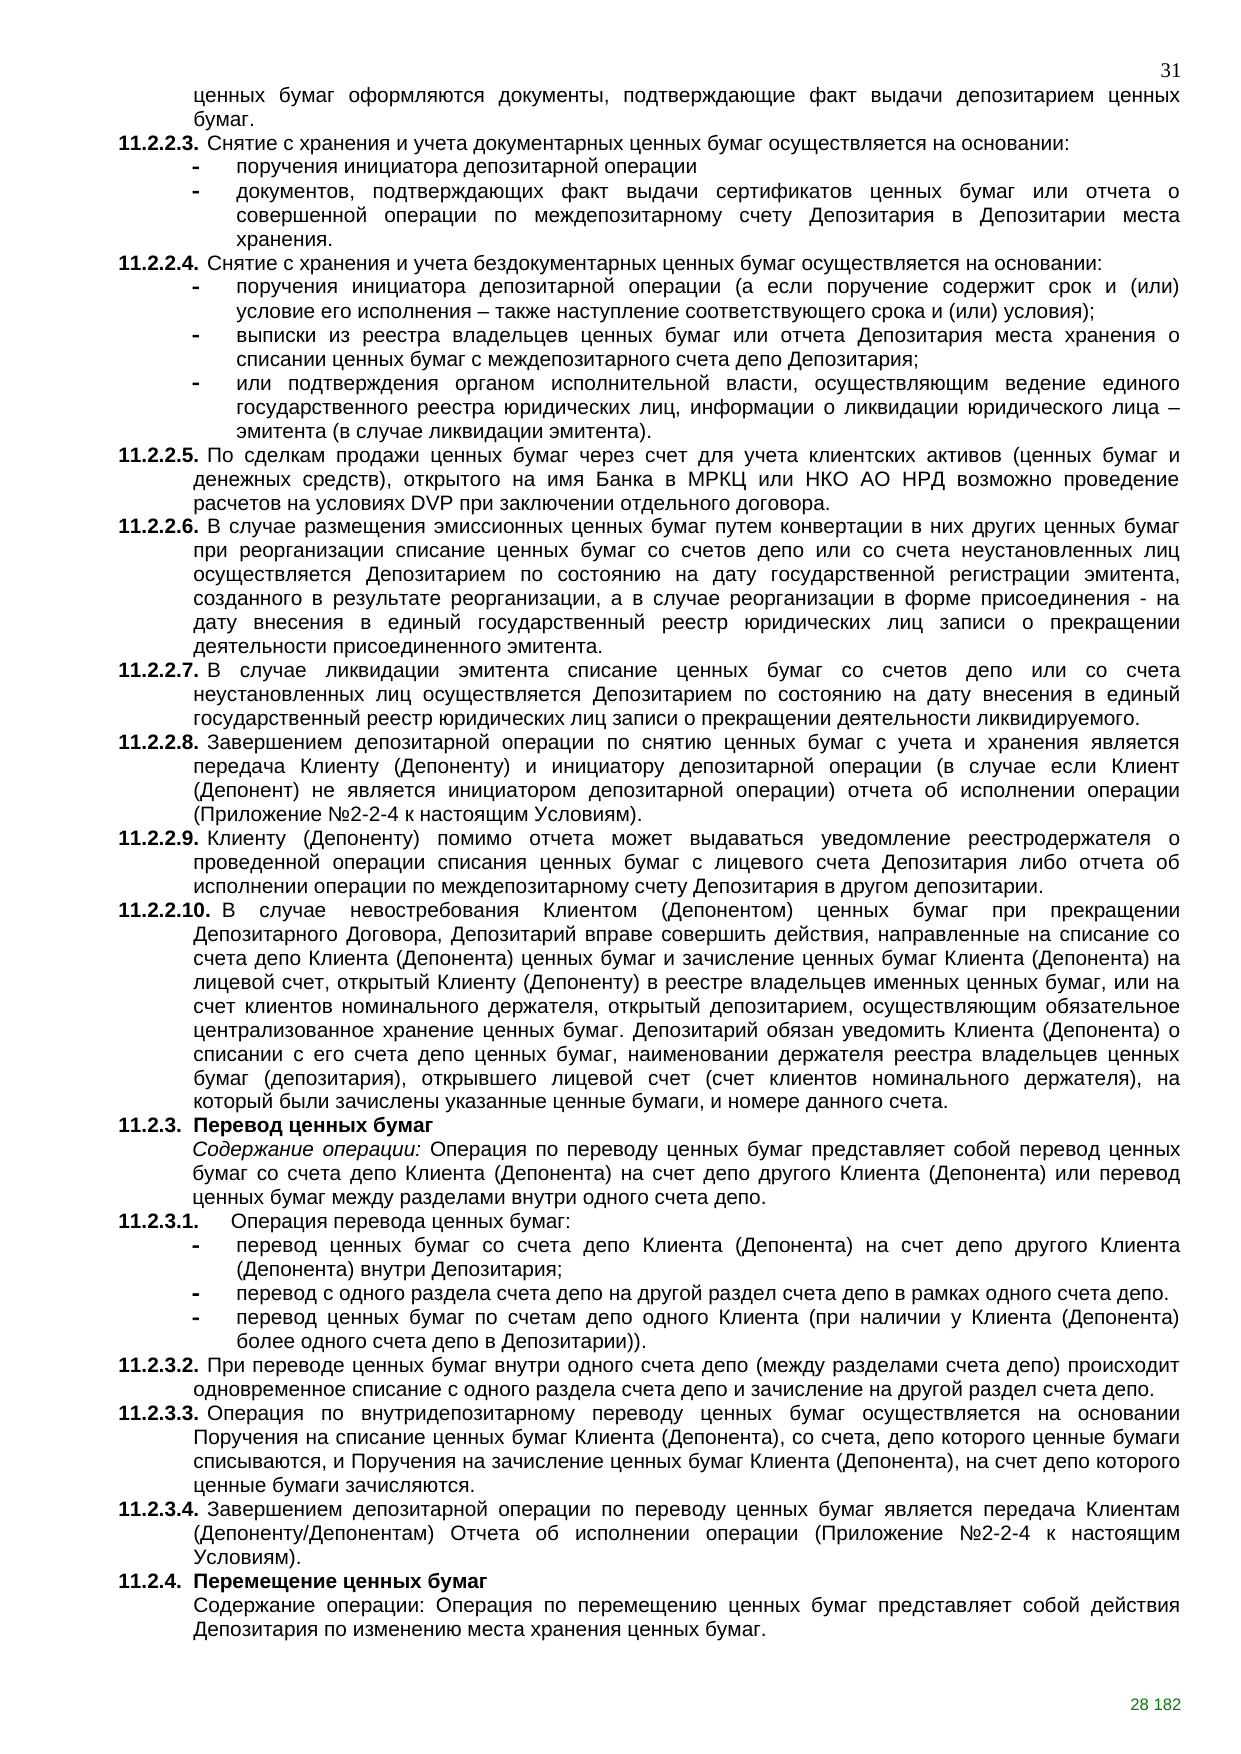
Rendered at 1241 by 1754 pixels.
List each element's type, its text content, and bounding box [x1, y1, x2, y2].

list Завершением депозитарной операции по переводу ценных бумаг является передача Клиентам (Депоненту/Депонентам) Отчета об исполнении операции (Приложение №2-2-4 к настоящим Условиям). [118, 1497, 1181, 1569]
list В случае ликвидации эмитента списание ценных бумаг со счетов депо или со счета неустановленных лиц осуществляется Депозитарием по состоянию на дату внесения в единый государственный реестр юридических лиц записи о прекращении деятельности ликвидируемого. [118, 658, 1181, 730]
list документов, подтверждающих факт выдачи сертификатов ценных бумаг или отчета о совершенной операции по междепозитарному счету Депозитария в Депозитарии места хранения. [192, 178, 1181, 250]
list поручения инициатора депозитарной операции [192, 154, 1181, 178]
list Снятие с хранения и учета документарных ценных бумаг осуществляется на основании: [118, 130, 1181, 154]
list поручения инициатора депозитарной операции (а если поручение содержит срок и (или) условие его исполнения – также наступление соответствующего срока и (или) условия); [192, 274, 1181, 322]
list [118, 82, 1181, 130]
list В случае размещения эмиссионных ценных бумаг путем конвертации в них других ценных бумаг при реорганизации списание ценных бумаг со счетов депо или со счета неустановленных лиц осуществляется Депозитарием по состоянию на дату государственной регистрации эмитента, созданного в результате реорганизации, а в случае реорганизации в форме присоединения - на дату внесения в единый государственный реестр юридических лиц записи о прекращении деятельности присоединенного эмитента. [118, 514, 1181, 658]
text Содержание операции: Операция по переводу ценных бумаг представляет собой перевод ценных бумаг со счета депо Клиента (Депонента) на счет депо другого Клиента (Депонента) или перевод ценных бумаг между разделами внутри одного счета депо. [192, 1137, 1181, 1209]
list Операция перевода ценных бумаг: [118, 1209, 1181, 1233]
list Клиенту (Депоненту) помимо отчета может выдаваться уведомление реестродержателя о проведенной операции списания ценных бумаг с лицевого счета Депозитария либо отчета об исполнении операции по междепозитарному счету Депозитария в другом депозитарии. [118, 826, 1181, 898]
list Операция по внутридепозитарному переводу ценных бумаг осуществляется на основании Поручения на списание ценных бумаг Клиента (Депонента), со счета, депо которого ценные бумаги списываются, и Поручения на зачисление ценных бумаг Клиента (Депонента), на счет депо которого ценные бумаги зачисляются. [118, 1401, 1181, 1497]
text Перевод ценных бумаг [118, 1113, 1181, 1137]
list В случае невостребования Клиентом (Депонентом) ценных бумаг при прекращении Депозитарного Договора, Депозитарий вправе совершить действия, направленные на списание со счета депо Клиента (Депонента) ценных бумаг и зачисление ценных бумаг Клиента (Депонента) на лицевой счет, открытый Клиенту (Депоненту) в реестре владельцев именных ценных бумаг, или на счет клиентов номинального держателя, открытый депозитарием, осуществляющим обязательное централизованное хранение ценных бумаг. Депозитарий обязан уведомить Клиента (Депонента) о списании с его счета депо ценных бумаг, наименовании держателя реестра владельцев ценных бумаг (депозитария), открывшего лицевой счет (счет клиентов номинального держателя), на который были зачислены указанные ценные бумаги, и номере данного счета. [118, 898, 1181, 1113]
list перевод ценных бумаг по счетам депо одного Клиента (при наличии у Клиента (Депонента) более одного счета депо в Депозитарии)). [192, 1305, 1181, 1353]
list перевод с одного раздела счета депо на другой раздел счета депо в рамках одного счета депо. [192, 1281, 1181, 1305]
list Содержание операции: Операция по перемещению ценных бумаг представляет собой действия Депозитария по изменению места хранения ценных бумаг. [193, 1593, 1181, 1641]
list перевод ценных бумаг со счета депо Клиента (Депонента) на счет депо другого Клиента (Депонента) внутри Депозитария; [192, 1233, 1181, 1281]
list При переводе ценных бумаг внутри одного счета депо (между разделами счета депо) происходит одновременное списание с одного раздела счета депо и зачисление на другой раздел счета депо. [118, 1353, 1181, 1401]
list Завершением депозитарной операции по снятию ценных бумаг с учета и хранения является передача Клиенту (Депоненту) и инициатору депозитарной операции (в случае если Клиент (Депонент) не является инициатором депозитарной операции) отчета об исполнении операции (Приложение №2-2-4 к настоящим Условиям). [118, 730, 1181, 826]
list Снятие с хранения и учета бездокументарных ценных бумаг осуществляется на основании: [118, 250, 1181, 274]
list По сделкам продажи ценных бумаг через счет для учета клиентских активов (ценных бумаг и денежных средств), открытого на имя Банка в МРКЦ или НКО АО НРД возможно проведение расчетов на условиях DVP при заключении отдельного договора. [118, 442, 1181, 514]
text Перемещение ценных бумаг [118, 1569, 1181, 1593]
list выписки из реестра владельцев ценных бумаг или отчета Депозитария места хранения о списании ценных бумаг с междепозитарного счета депо Депозитария; [192, 322, 1181, 370]
list или подтверждения органом исполнительной власти, осуществляющим ведение единого государственного реестра юридических лиц, информации о ликвидации юридического лица – эмитента (в случае ликвидации эмитента). [192, 370, 1181, 442]
